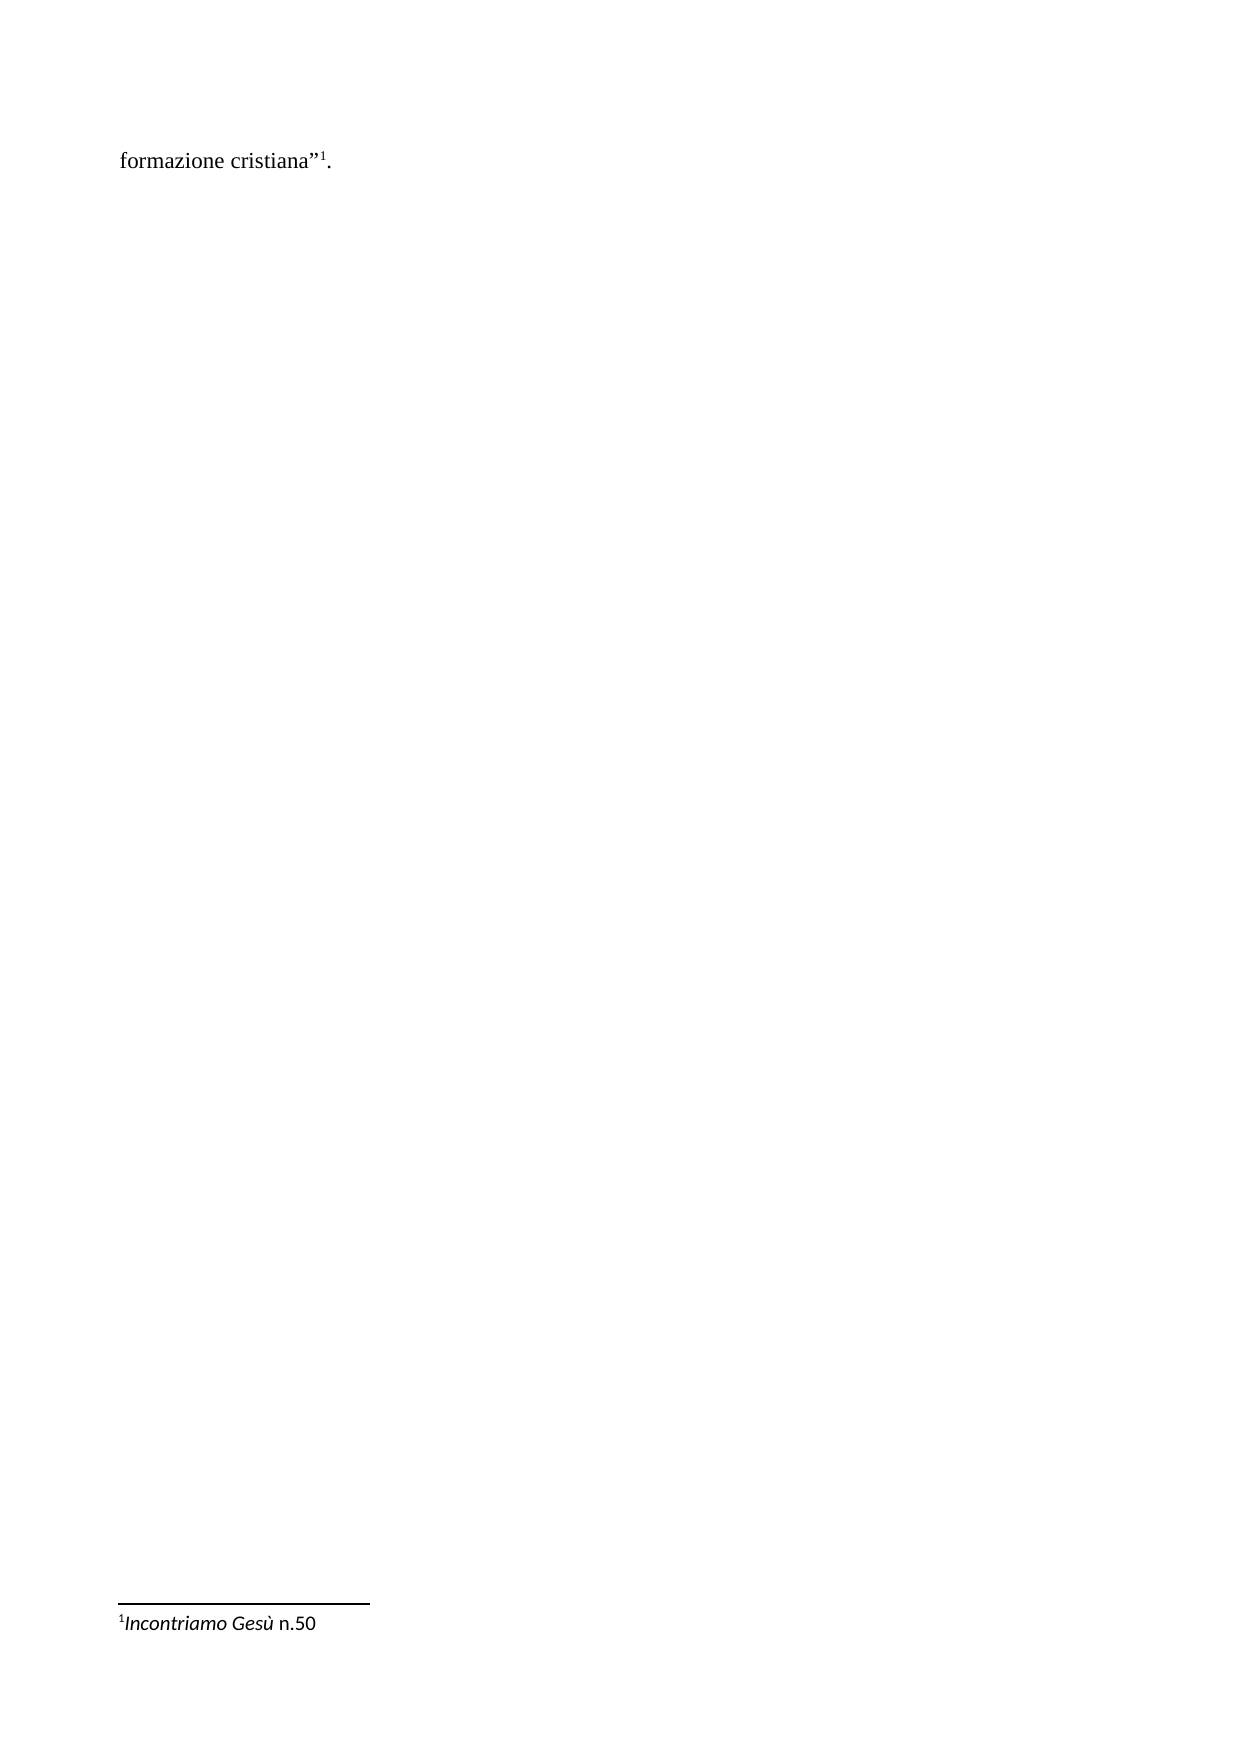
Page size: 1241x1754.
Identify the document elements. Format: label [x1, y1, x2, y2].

text [119, 148, 1122, 174]
